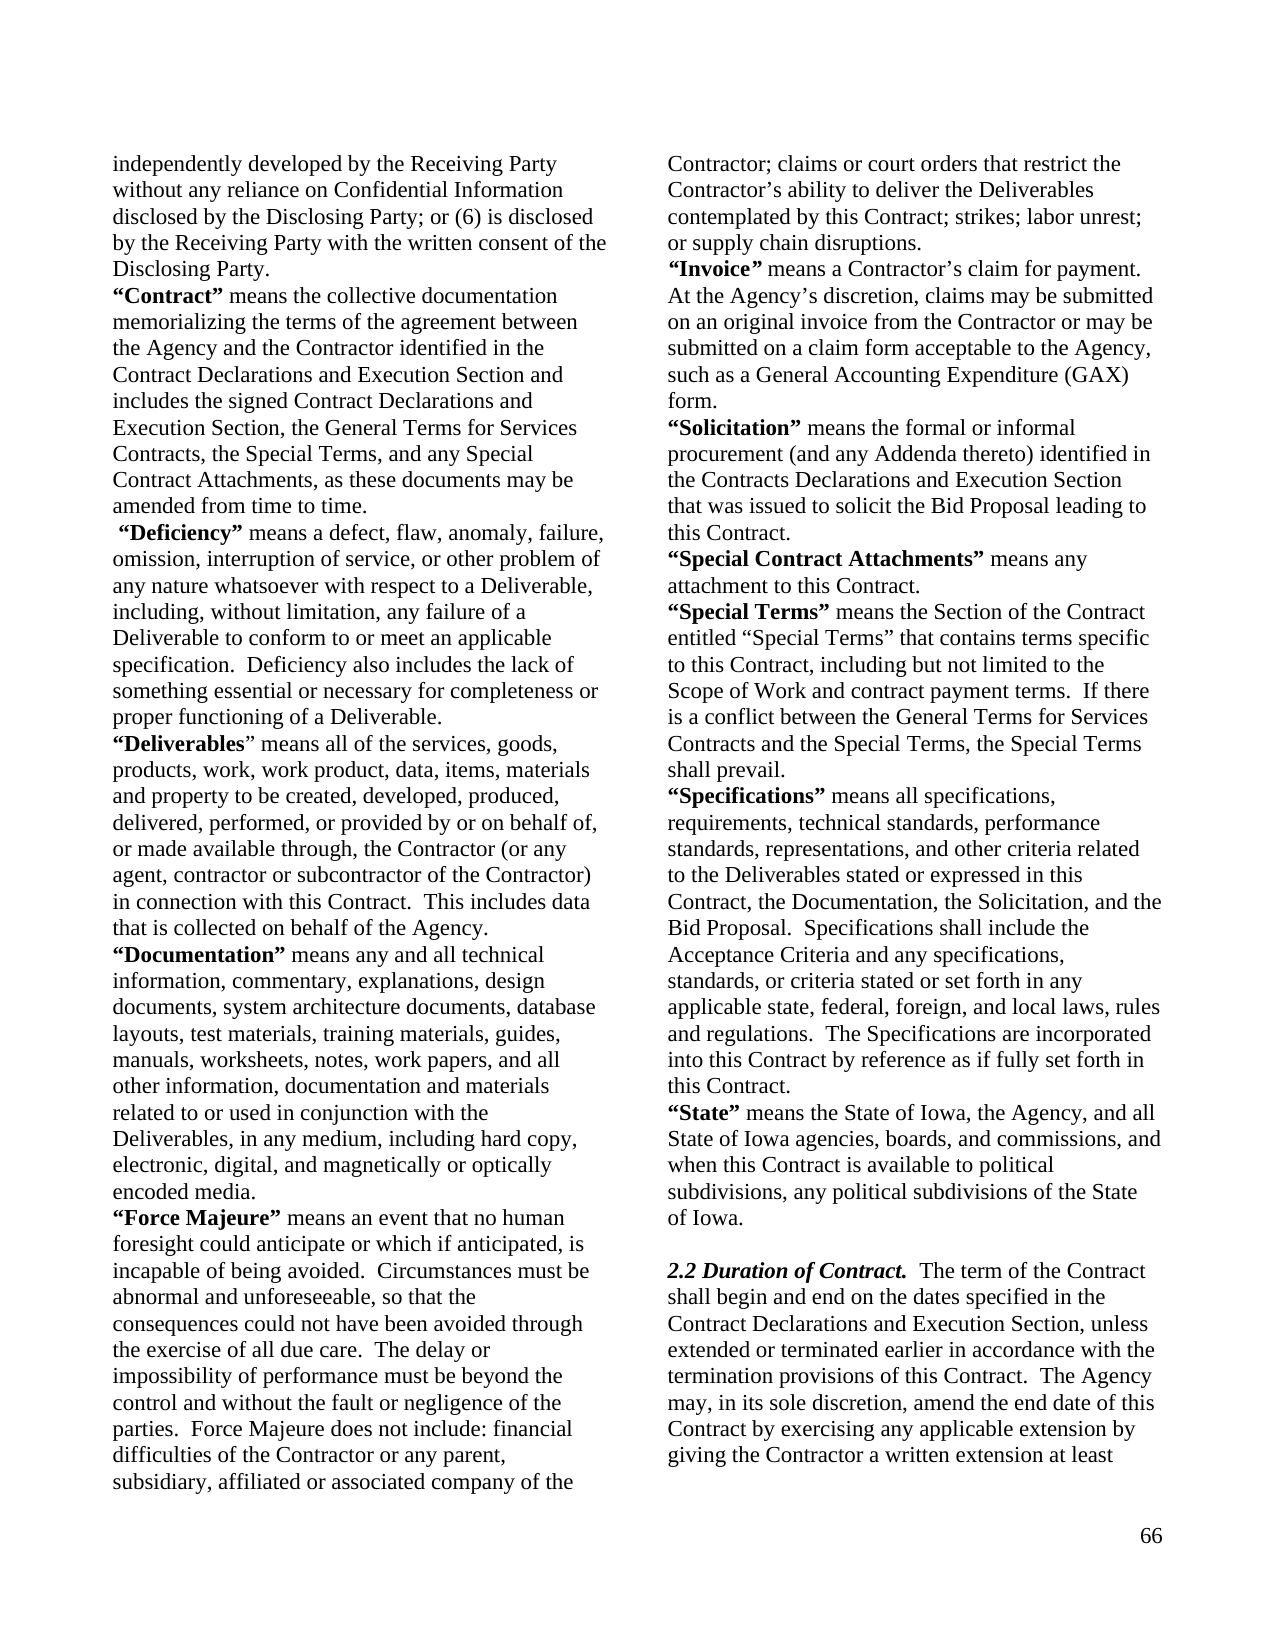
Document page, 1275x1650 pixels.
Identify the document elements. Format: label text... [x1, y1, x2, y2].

text “Deficiency” means a defect, flaw, anomaly, failure, omission, interruption of service, or other problem of any nature whatsoever with respect to a Deliverable, including, without limitation, any failure of a Deliverable to conform to or meet an applicable specification. Deficiency also includes the lack of something essential or necessary for completeness or proper functioning of a Deliverable. [112, 519, 607, 730]
text “State” means the State of Iowa, the Agency, and all State of Iowa agencies, boards, and commissions, and when this Contract is available to political subdivisions, any political subdivisions of the State of Iowa. [667, 1099, 1162, 1231]
text “Force Majeure” means an event that no human foresight could anticipate or which if anticipated, is incapable of being avoided. Circumstances must be abnormal and unforeseeable, so that the consequences could not have been avoided through the exercise of all due care. The delay or impossibility of performance must be beyond the control and without the fault or negligence of the parties. Force Majeure does not include: financial difficulties of the Contractor or any parent, subsidiary, affiliated or associated company of the Contractor; claims or court orders that restrict the Contractor’s ability to deliver the Deliverables contemplated by this Contract; strikes; labor unrest; or supply chain disruptions. [112, 1204, 607, 1494]
text “Force Majeure” means an event that no human foresight could anticipate or which if anticipated, is incapable of being avoided. Circumstances must be abnormal and unforeseeable, so that the consequences could not have been avoided through the exercise of all due care. The delay or impossibility of performance must be beyond the control and without the fault or negligence of the parties. Force Majeure does not include: financial difficulties of the Contractor or any parent, subsidiary, affiliated or associated company of the Contractor; claims or court orders that restrict the Contractor’s ability to deliver the Deliverables contemplated by this Contract; strikes; labor unrest; or supply chain disruptions. [667, 150, 1162, 255]
text “Specifications” means all specifications, requirements, technical standards, performance standards, representations, and other criteria related to the Deliverables stated or expressed in this Contract, the Documentation, the Solicitation, and the Bid Proposal. Specifications shall include the Acceptance Criteria and any specifications, standards, or criteria stated or set forth in any applicable state, federal, foreign, and local laws, rules and regulations. The Specifications are incorporated into this Contract by reference as if fully set forth in this Contract. [667, 782, 1162, 1099]
text “Documentation” means any and all technical information, commentary, explanations, design documents, system architecture documents, database layouts, test materials, training materials, guides, manuals, worksheets, notes, work papers, and all other information, documentation and materials related to or used in conjunction with the Deliverables, in any medium, including hard copy, electronic, digital, and magnetically or optically encoded media. [112, 941, 607, 1204]
text “Deliverables” means all of the services, goods, products, work, work product, data, items, materials and property to be created, developed, produced, delivered, performed, or provided by or on behalf of, or made available through, the Contractor (or any agent, contractor or subcontractor of the Contractor) in connection with this Contract. This includes data that is collected on behalf of the Agency. [112, 730, 607, 941]
text “Solicitation” means the formal or informal procurement (and any Addenda thereto) identified in the Contracts Declarations and Execution Section that was issued to solicit the Bid Proposal leading to this Contract. [667, 413, 1162, 545]
text “Special Contract Attachments” means any attachment to this Contract. [667, 545, 1162, 598]
text “Contract” means the collective documentation memorializing the terms of the agreement between the Agency and the Contractor identified in the Contract Declarations and Execution Section and includes the signed Contract Declarations and Execution Section, the General Terms for Services Contracts, the Special Terms, and any Special Contract Attachments, as these documents may be amended from time to time. [112, 282, 607, 519]
text “Invoice” means a Contractor’s claim for payment. At the Agency’s discretion, claims may be submitted on an original invoice from the Contractor or may be submitted on a claim form acceptable to the Agency, such as a General Accounting Expenditure (GAX) form. [667, 255, 1162, 413]
text “Special Terms” means the Section of the Contract entitled “Special Terms” that contains terms specific to this Contract, including but not limited to the Scope of Work and contract payment terms. If there is a conflict between the General Terms for Services Contracts and the Special Terms, the Special Terms shall prevail. [667, 598, 1162, 782]
